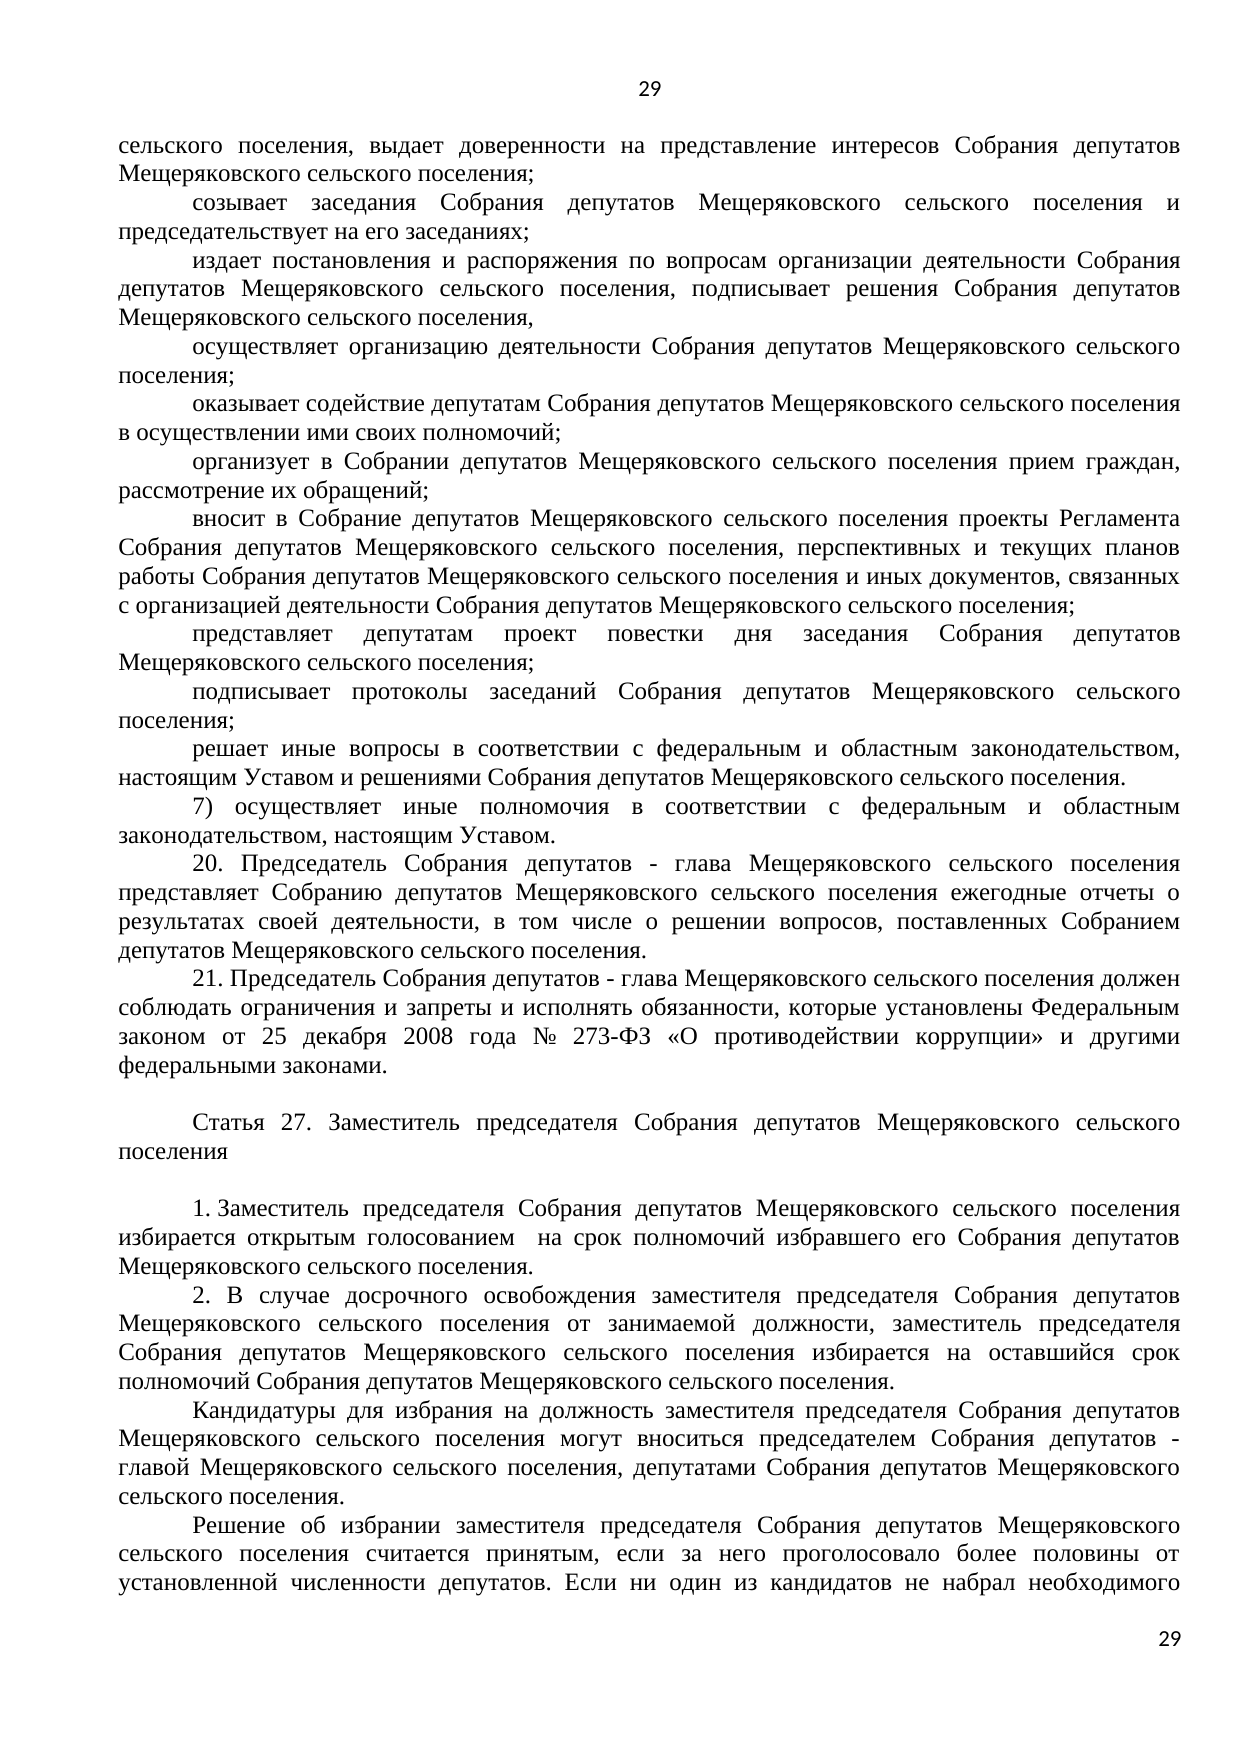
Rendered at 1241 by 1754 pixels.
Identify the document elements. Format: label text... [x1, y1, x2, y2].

text организует в Собрании депутатов Мещеряковского сельского поселения прием граждан, рассмотрение их обращений; [118, 446, 1181, 503]
text Кандидатуры для избрания на должность заместителя председателя Собрания депутатов Мещеряковского сельского поселения могут вноситься председателем Собрания депутатов - главой Мещеряковского сельского поселения, депутатами Собрания депутатов Мещеряковского сельского поселения. [118, 1395, 1181, 1510]
text Статья 27. Заместитель председателя Собрания депутатов Мещеряковского сельского поселения [118, 1107, 1181, 1165]
text созывает заседания Собрания депутатов Мещеряковского сельского поселения и председательствует на его заседаниях; [118, 187, 1181, 245]
text представляет депутатам проект повестки дня заседания Собрания депутатов Мещеряковского сельского поселения; [118, 618, 1181, 676]
text вносит в Собрание депутатов Мещеряковского сельского поселения проекты Регламента Собрания депутатов Мещеряковского сельского поселения, перспективных и текущих планов работы Собрания депутатов Мещеряковского сельского поселения и иных документов, связанных с организацией деятельности Собрания депутатов Мещеряковского сельского поселения; [118, 503, 1181, 618]
text оказывает содействие депутатам Собрания депутатов Мещеряковского сельского поселения в осуществлении ими своих полномочий; [118, 388, 1181, 446]
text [118, 130, 1181, 187]
text 1. Заместитель председателя Собрания депутатов Мещеряковского сельского поселения избирается открытым голосованием на срок полномочий избравшего его Собрания депутатов Мещеряковского сельского поселения. [118, 1193, 1181, 1280]
text осуществляет организацию деятельности Собрания депутатов Мещеряковского сельского поселения; [118, 331, 1181, 388]
text 2. В случае досрочного освобождения заместителя председателя Собрания депутатов Мещеряковского сельского поселения от занимаемой должности, заместитель председателя Собрания депутатов Мещеряковского сельского поселения избирается на оставшийся срок полномочий Собрания депутатов Мещеряковского сельского поселения. [118, 1280, 1181, 1395]
text 7) осуществляет иные полномочия в соответствии с федеральным и областным законодательством, настоящим Уставом. [118, 791, 1181, 848]
text 20. Председатель Собрания депутатов - глава Мещеряковского сельского поселения представляет Собранию депутатов Мещеряковского сельского поселения ежегодные отчеты о результатах своей деятельности, в том числе о решении вопросов, поставленных Собранием депутатов Мещеряковского сельского поселения. [118, 848, 1181, 963]
text решает иные вопросы в соответствии с федеральным и областным законодательством, настоящим Уставом и решениями Собрания депутатов Мещеряковского сельского поселения. [118, 733, 1181, 791]
text издает постановления и распоряжения по вопросам организации деятельности Собрания депутатов Мещеряковского сельского поселения, подписывает решения Собрания депутатов Мещеряковского сельского поселения, [118, 245, 1181, 331]
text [118, 1510, 1181, 1596]
text 21. Председатель Собрания депутатов - глава Мещеряковского сельского поселения должен соблюдать ограничения и запреты и исполнять обязанности, которые установлены Федеральным законом от 25 декабря 2008 года № 273-ФЗ «О противодействии коррупции» и другими федеральными законами. [118, 963, 1181, 1078]
text подписывает протоколы заседаний Собрания депутатов Мещеряковского сельского поселения; [118, 676, 1181, 733]
